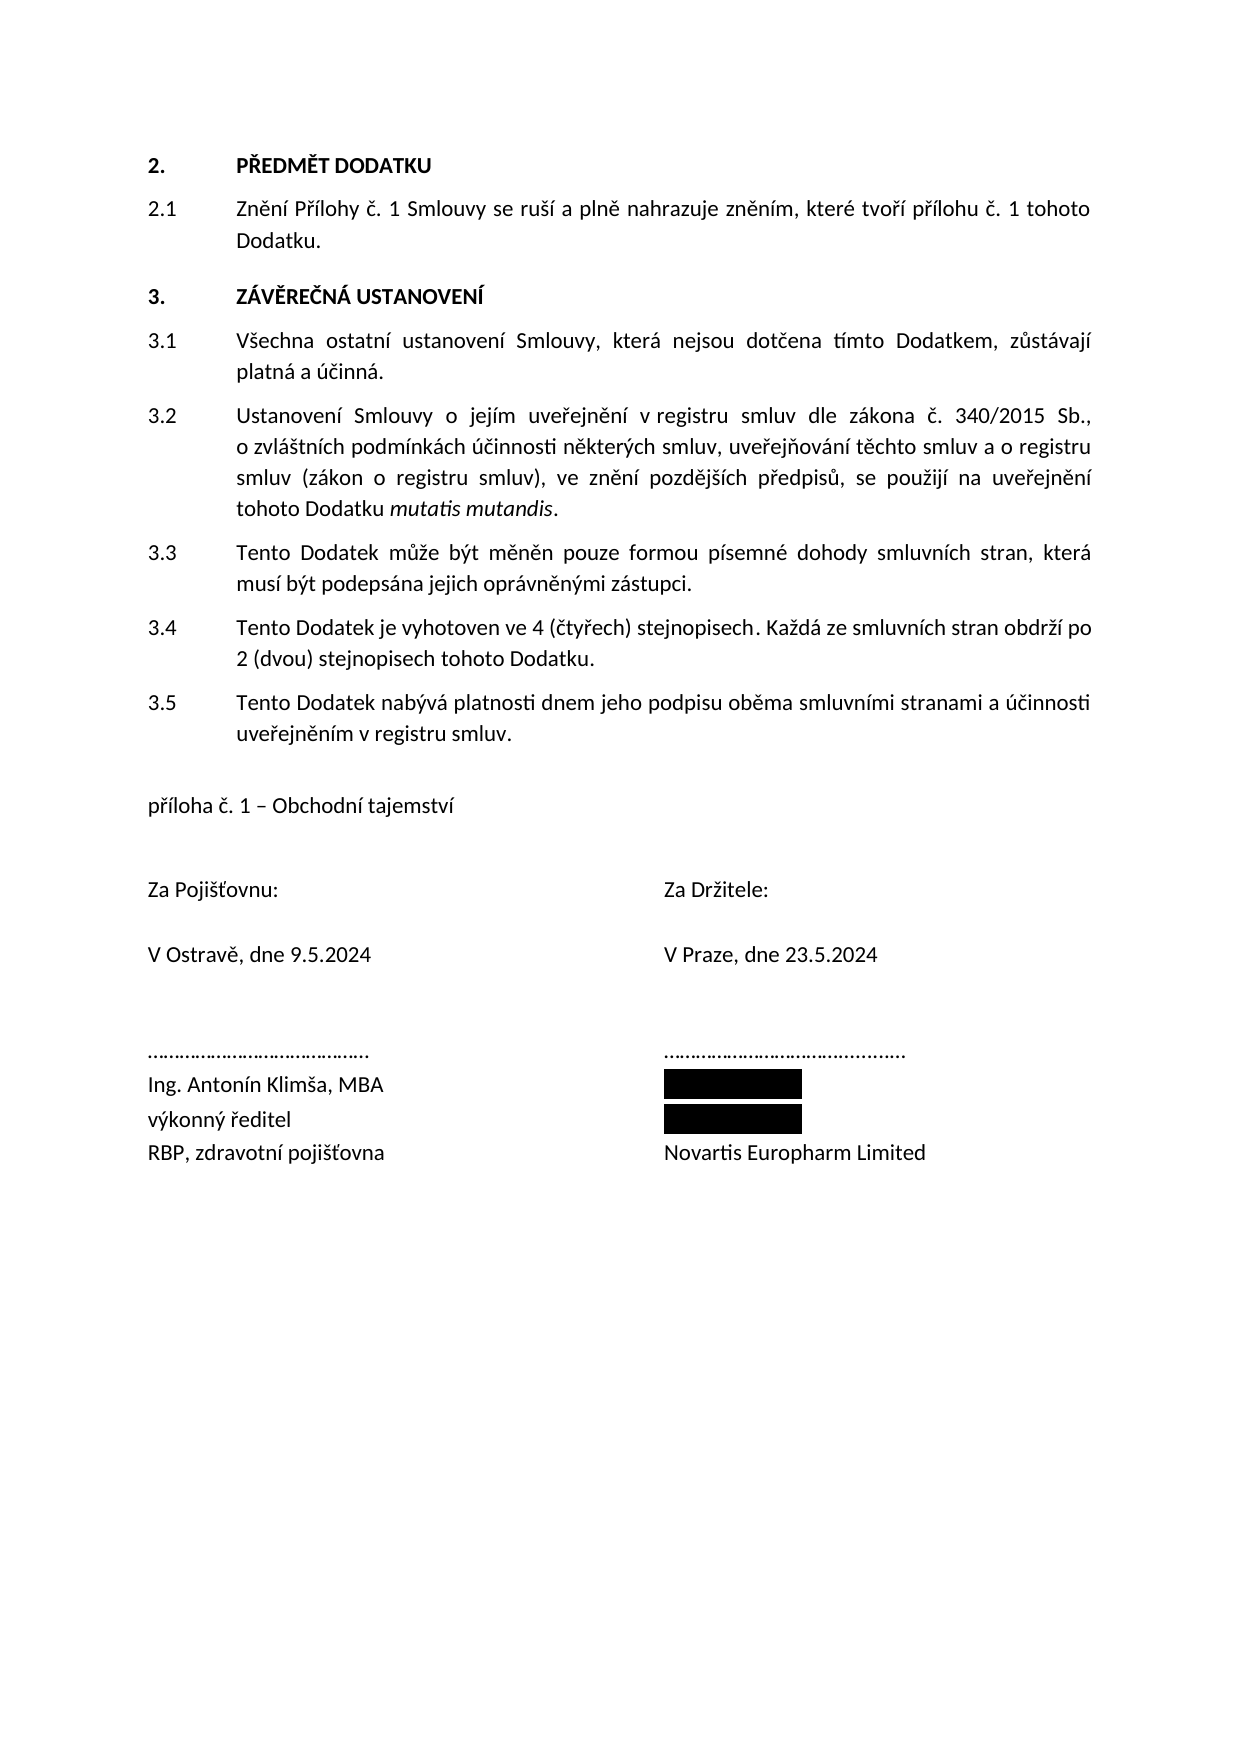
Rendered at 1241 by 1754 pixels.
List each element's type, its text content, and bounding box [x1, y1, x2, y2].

list Tento Dodatek je vyhotoven ve 4 (čtyřech) stejnopisech. Každá ze smluvních stran obdrží po 2 (dvou) stejnopisech tohoto Dodatku. [148, 610, 1093, 673]
text výkonný ředitel xxxxxxxxxxxx [148, 1103, 1093, 1134]
list závěrečná ustanovení [148, 279, 1093, 310]
subtitle Znění Přílohy č. 1 Smlouvy se ruší a plně nahrazuje zněním, které tvoří přílohu č. 1 tohoto Dodatku. [148, 191, 1093, 254]
list PŘEDMĚT DODATKU [148, 148, 1093, 179]
list Tento Dodatek může být měněn pouze formou písemné dohody smluvních stran, která musí být podepsána jejich oprávněnými zástupci. [148, 535, 1093, 598]
text V Ostravě, dne 9.5.2024 V Praze, dne 23.5.2024 [148, 940, 1093, 968]
text …………………………………… …………………………….........… [148, 1036, 1093, 1064]
list Ustanovení Smlouvy o jejím uveřejnění v registru smluv dle zákona č. 340/2015 Sb., o zvláštních podmínkách účinnosti některých smluv, uveřejňování těchto smluv a o registru smluv (zákon o registru smluv), ve znění pozdějších předpisů, se použijí na uveřejnění tohoto Dodatku mutatis mutandis. [148, 398, 1093, 523]
list Tento Dodatek nabývá platnosti dnem jeho podpisu oběma smluvními stranami a účinnosti uveřejněním v registru smluv. [148, 685, 1093, 779]
list Všechna ostatní ustanovení Smlouvy, která nejsou dotčena tímto Dodatkem, zůstávají platná a účinná. [148, 323, 1093, 385]
text příloha č. 1 – Obchodní tajemství [148, 791, 1093, 819]
text Za Pojišťovnu: Za Držitele: [148, 875, 1093, 903]
text Ing. Antonín Klimša, MBA xxxxxxxxxxxx [148, 1068, 1093, 1099]
text RBP, zdravotní pojišťovna Novartis Europharm Limited [148, 1138, 1093, 1167]
